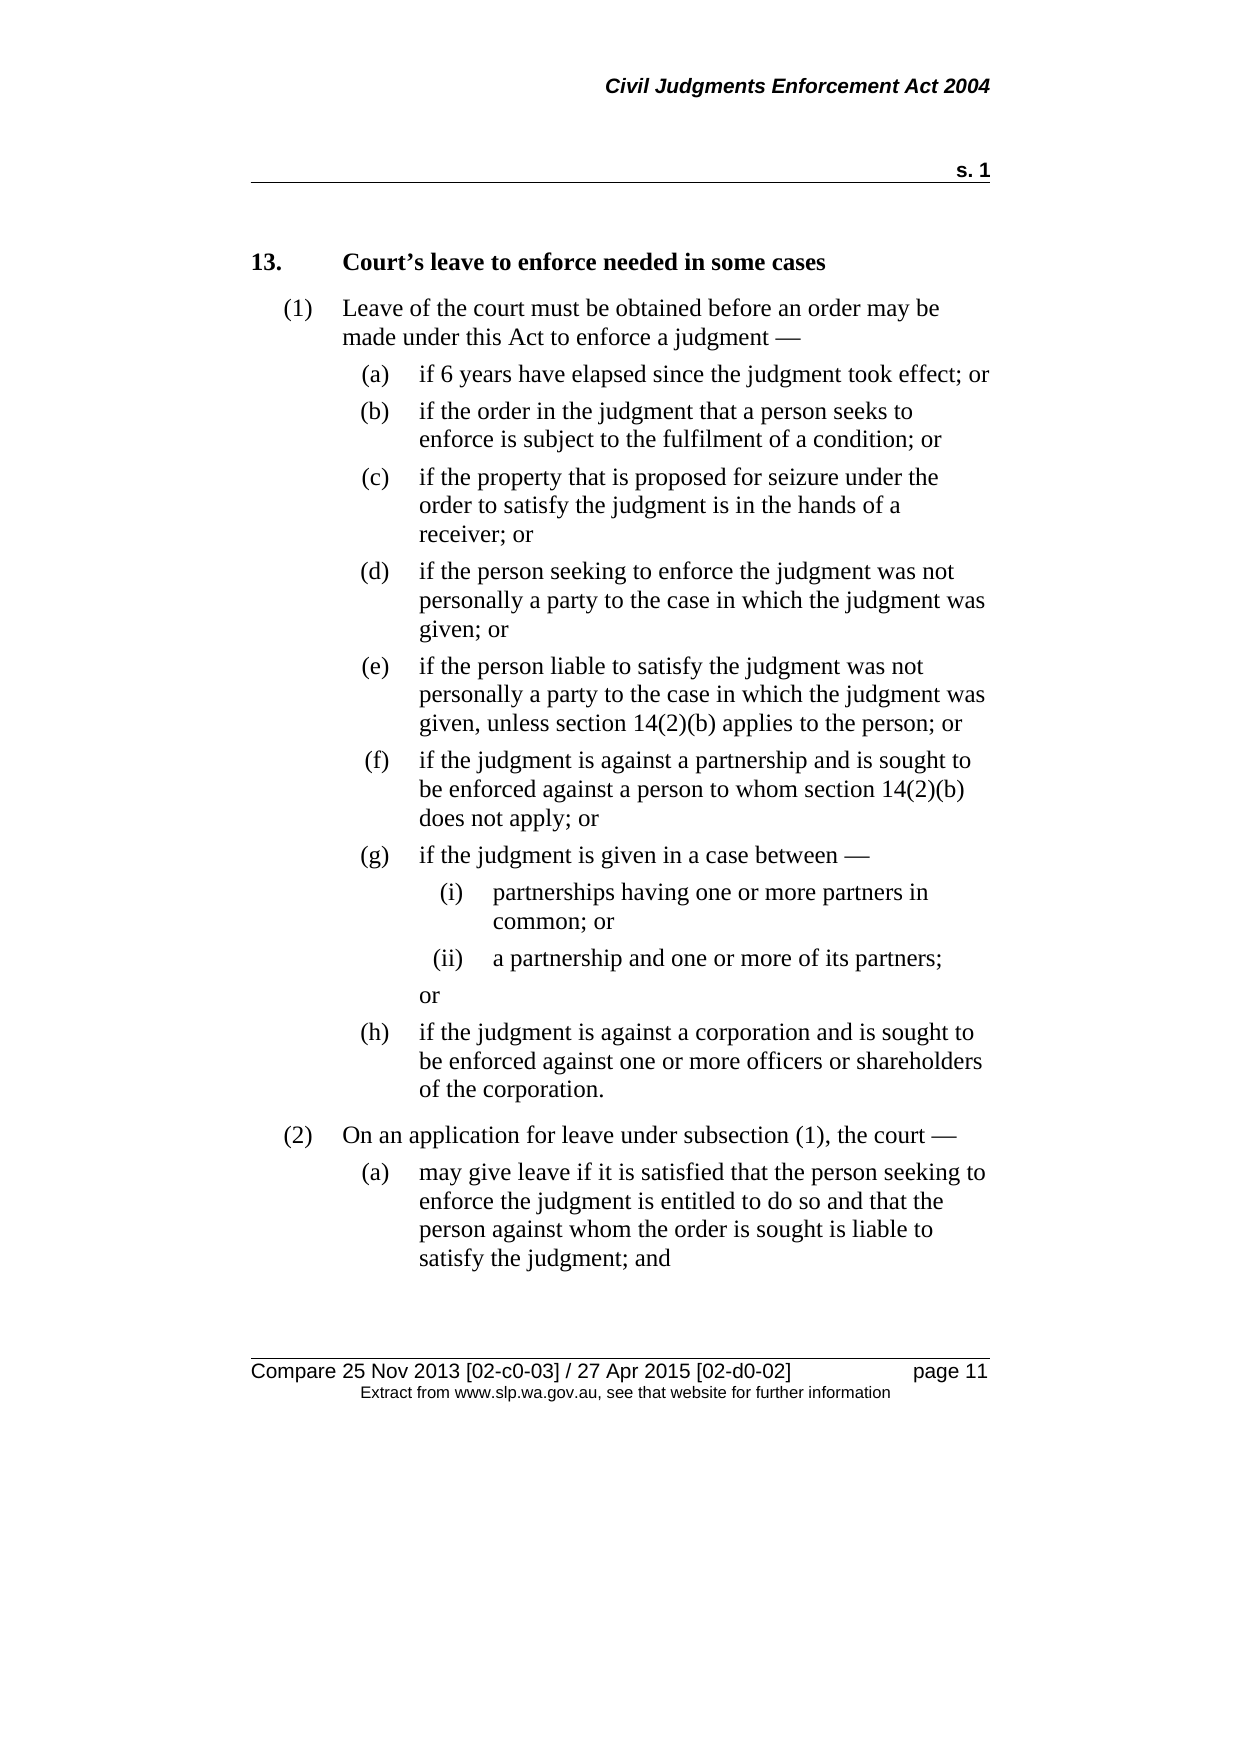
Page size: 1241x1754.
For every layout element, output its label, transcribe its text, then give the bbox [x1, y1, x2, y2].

text (c) if the property that is proposed for seizure under the order to satisfy the judgment is in the hands of a receiver; or [251, 462, 990, 548]
text (f) if the judgment is against a partnership and is sought to be enforced against a person to whom section 14(2)(b) does not apply; or [251, 745, 990, 832]
text or [251, 980, 990, 1009]
text (e) if the person liable to satisfy the judgment was not personally a party to the case in which the judgment was given, unless section 14(2)(b) applies to the person; or [251, 651, 990, 737]
text (i) partnerships having one or more partners in common; or [251, 877, 990, 934]
subtitle 13. Court’s leave to enforce needed in some cases [251, 247, 990, 276]
text (a) if 6 years have elapsed since the judgment took effect; or [251, 359, 990, 387]
text (g) if the judgment is given in a case between — [251, 840, 990, 869]
text (h) if the judgment is against a corporation and is sought to be enforced against one or more officers or shareholders of the corporation. [251, 1017, 990, 1103]
text (ii) a partnership and one or more of its partners; [251, 943, 990, 972]
text (1) Leave of the court must be obtained before an order may be made under this Act to enforce a judgment — [251, 293, 990, 350]
text (a) may give leave if it is satisfied that the person seeking to enforce the judgment is entitled to do so and that the person against whom the order is sought is liable to satisfy the judgment; and [251, 1157, 990, 1272]
text (d) if the person seeking to enforce the judgment was not personally a party to the case in which the judgment was given; or [251, 556, 990, 642]
text (b) if the order in the judgment that a person seeks to enforce is subject to the fulfilment of a condition; or [251, 396, 990, 453]
text (2) On an application for leave under subsection (1), the court — [251, 1120, 990, 1149]
